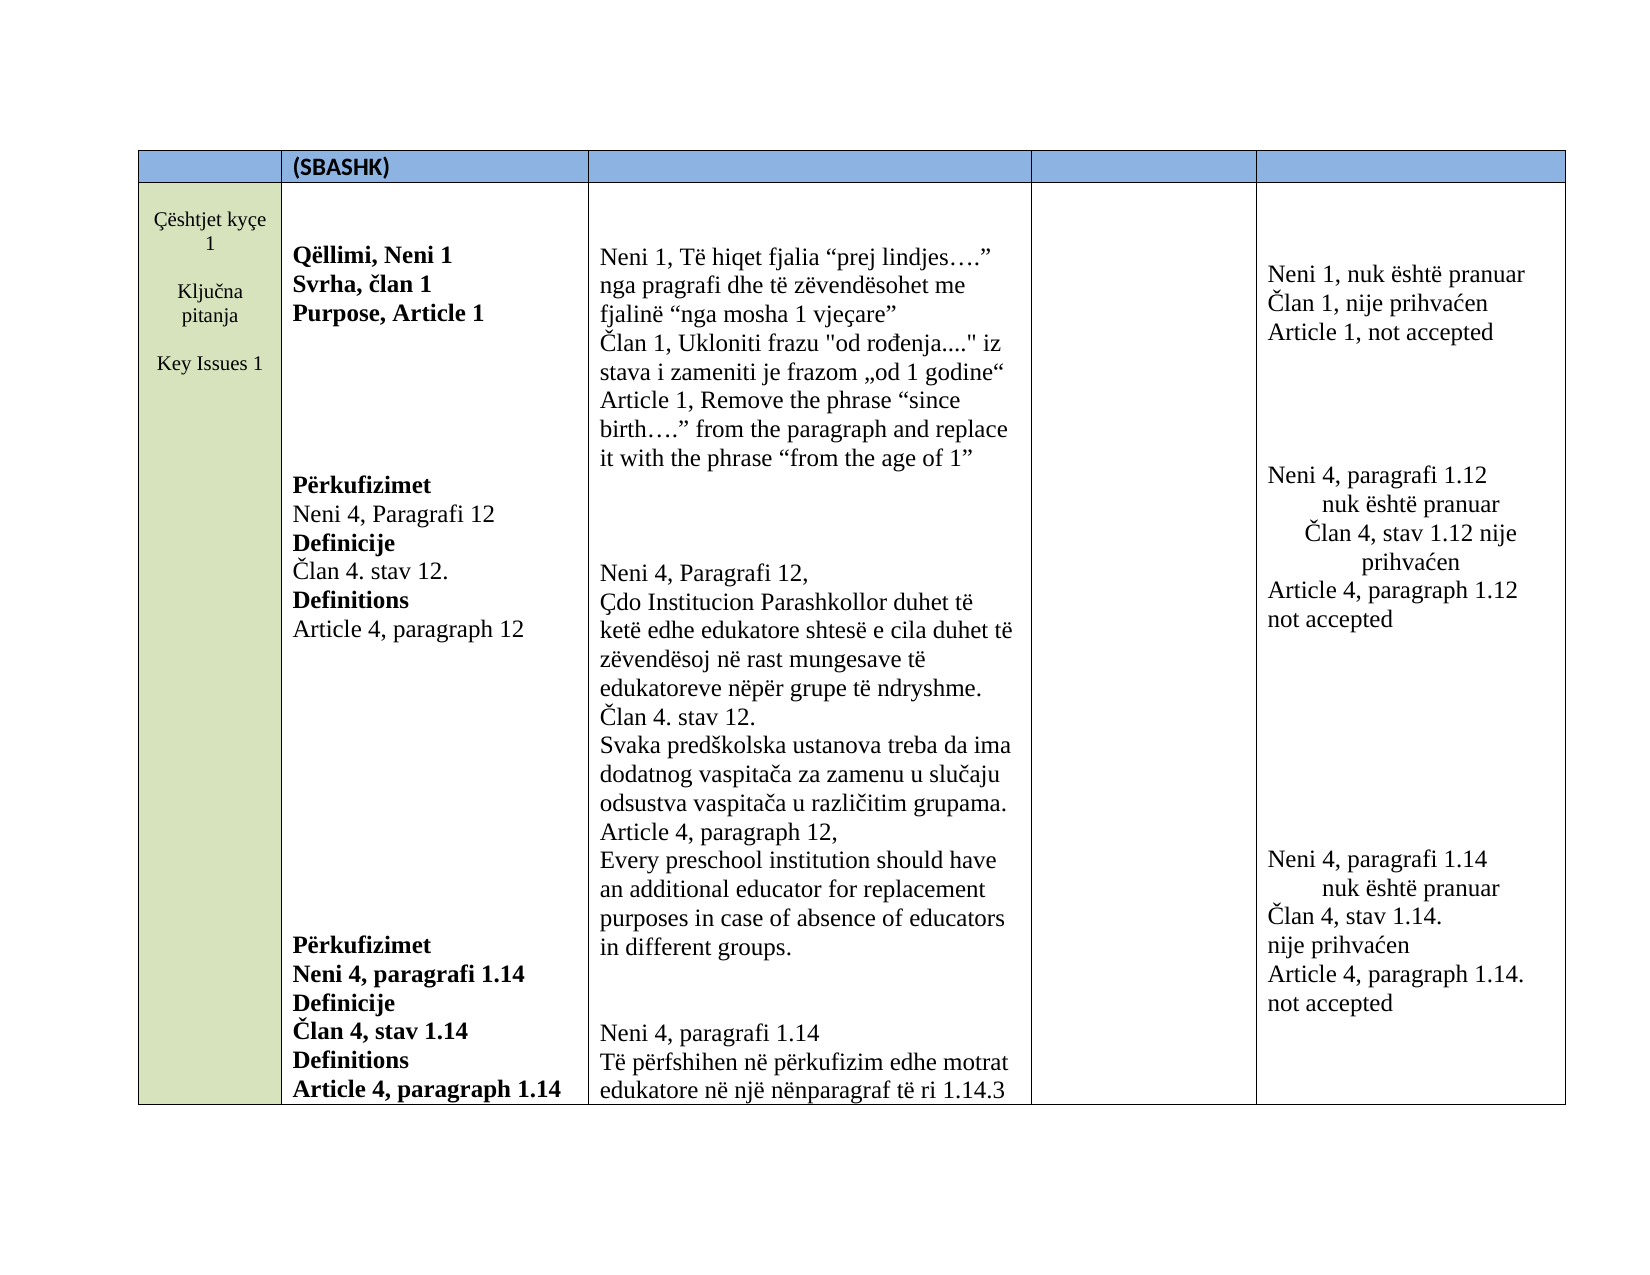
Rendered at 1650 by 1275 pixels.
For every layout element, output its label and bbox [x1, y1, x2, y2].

table_cell [1257, 183, 1565, 1104]
table_header [1257, 151, 1565, 182]
table_header [139, 151, 281, 182]
table_header [1032, 151, 1256, 182]
table_cell [589, 183, 1031, 1104]
table_header [589, 151, 1031, 182]
table_cell [282, 183, 588, 1104]
table_header [282, 151, 588, 182]
table_cell [139, 183, 281, 1104]
table_cell [1032, 183, 1256, 1104]
